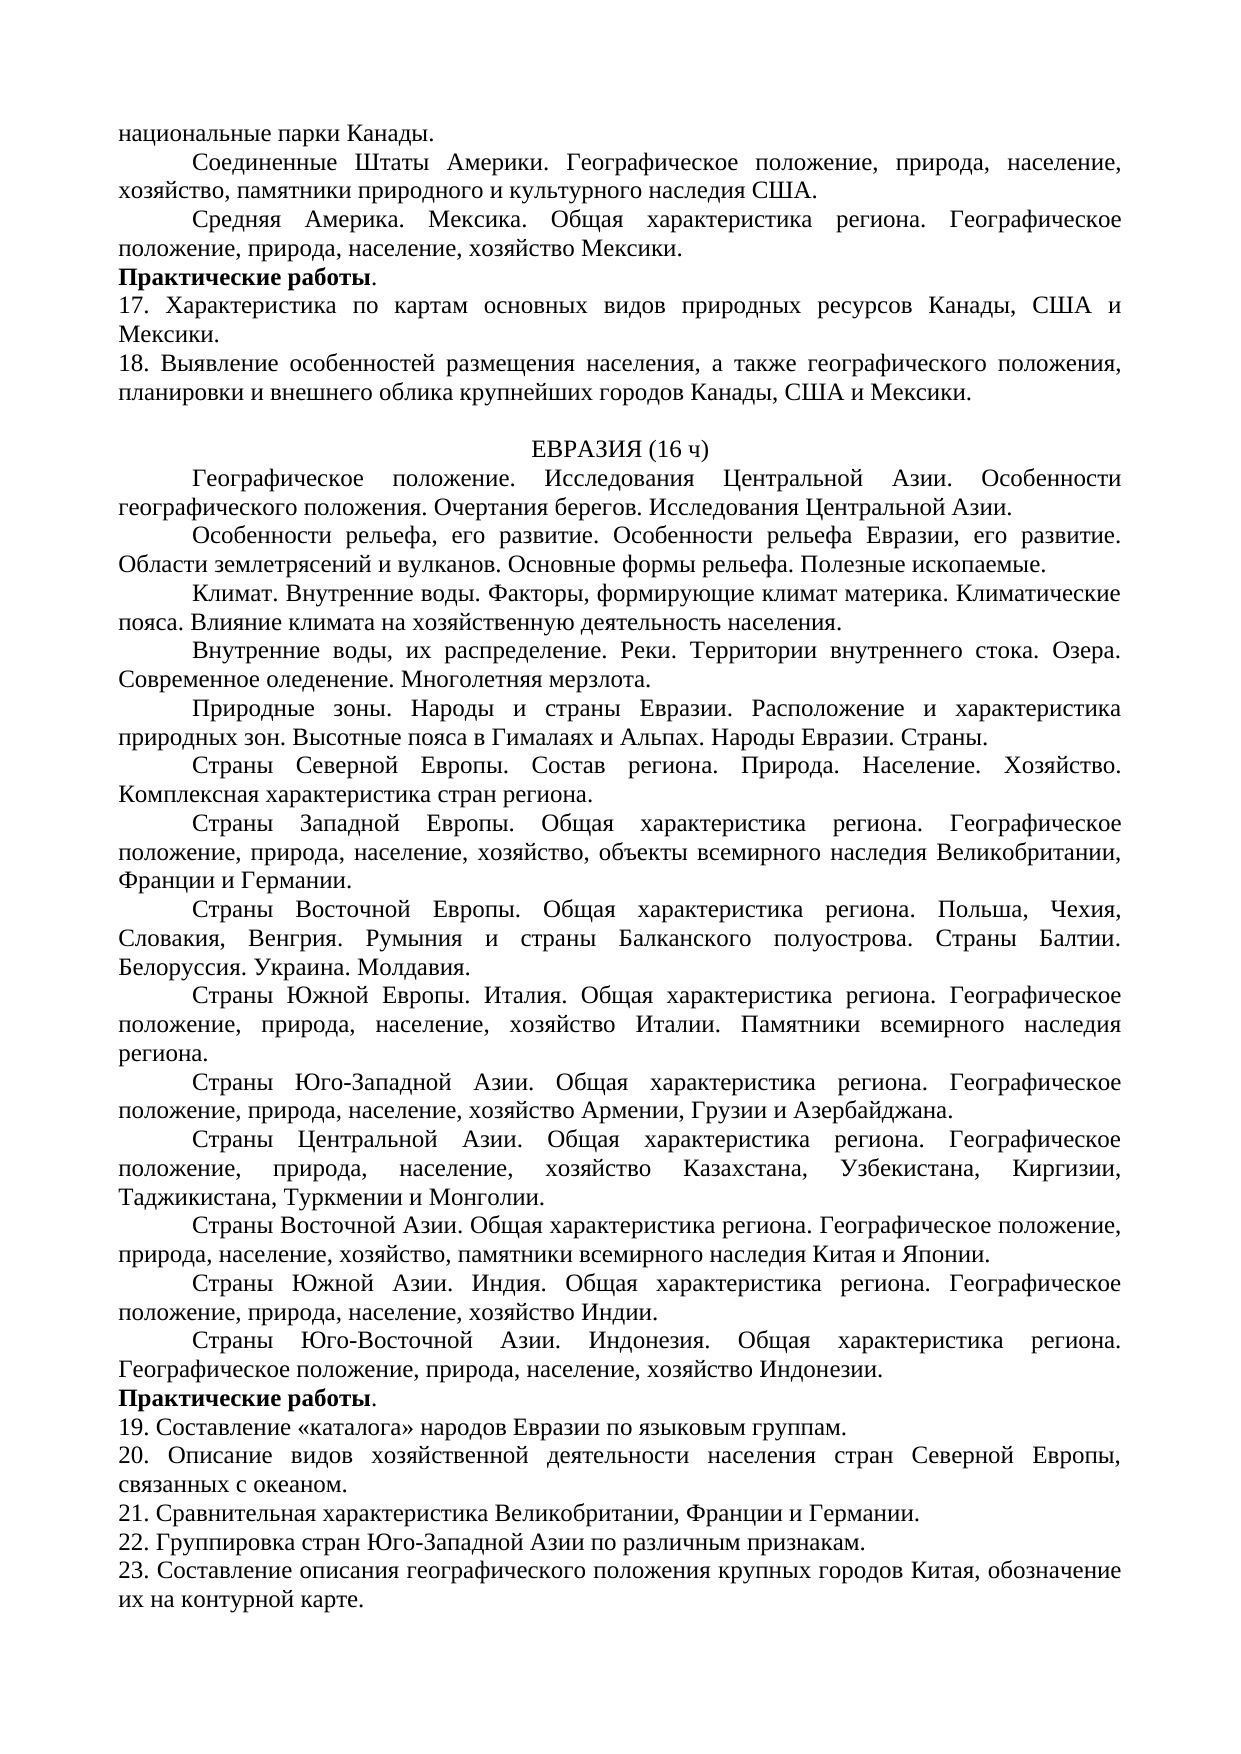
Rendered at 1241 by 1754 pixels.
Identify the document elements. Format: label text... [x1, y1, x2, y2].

text Страны Восточной Европы. Общая характеристика региона. Польша, Чехия, Словакия, Венгрия. Румыния и страны Балканского полуострова. Страны Балтии. Белоруссия. Украина. Молдавия. [118, 894, 1122, 981]
text Страны Восточной Азии. Общая характеристика региона. Географическое положение, природа, население, хозяйство, памятники всемирного наследия Китая и Японии. [118, 1211, 1122, 1268]
text Страны Юго-Западной Азии. Общая характеристика региона. Географическое положение, природа, население, хозяйство Армении, Грузии и Азербайджана. [118, 1067, 1122, 1124]
text Климат. Внутренние воды. Факторы, формирующие климат материка. Климатические пояса. Влияние климата на хозяйственную деятельность населения. [118, 578, 1122, 636]
text Страны Юго-Восточной Азии. Индонезия. Общая характеристика региона. Географическое положение, природа, население, хозяйство Индонезии. [118, 1326, 1122, 1383]
text Средняя Америка. Мексика. Общая характеристика региона. Географическое положение, природа, население, хозяйство Мексики. [118, 204, 1122, 262]
text Географическое положение. Исследования Центральной Азии. Особенности географического положения. Очертания берегов. Исследования Центральной Азии. [118, 463, 1122, 521]
text 19. Составление «каталога» народов Евразии по языковым группам. [118, 1412, 1122, 1441]
text Страны Западной Европы. Общая характеристика региона. Географическое положение, природа, население, хозяйство, объекты всемирного наследия Великобритании, Франции и Германии. [118, 808, 1122, 894]
text 23. Составление описания географического положения крупных городов Китая, обозначение их на контурной карте. [118, 1556, 1122, 1613]
text Страны Южной Европы. Италия. Общая характеристика региона. Географическое положение, природа, население, хозяйство Италии. Памятники всемирного наследия региона. [118, 981, 1122, 1067]
text 21. Сравнительная характеристика Великобритании, Франции и Германии. [118, 1498, 1122, 1527]
text Особенности рельефа, его развитие. Особенности рельефа Евразии, его развитие. Области землетрясений и вулканов. Основные формы рельефа. Полезные ископаемые. [118, 521, 1122, 578]
text Соединенные Штаты Америки. Географическое положение, природа, население, хозяйство, памятники природного и культурного наследия США. [118, 147, 1122, 204]
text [118, 118, 1122, 147]
text Страны Северной Европы. Состав региона. Природа. Население. Хозяйство. Комплексная характеристика стран региона. [118, 751, 1122, 808]
text Практические работы. [118, 262, 1122, 291]
text ЕВРАЗИЯ (16 ч) [118, 434, 1122, 463]
text Природные зоны. Народы и страны Евразии. Расположение и характеристика природных зон. Высотные пояса в Гималаях и Альпах. Народы Евразии. Страны. [118, 693, 1122, 751]
text Страны Центральной Азии. Общая характеристика региона. Географическое положение, природа, население, хозяйство Казахстана, Узбекистана, Киргизии, Таджикистана, Туркмении и Монголии. [118, 1124, 1122, 1211]
text 17. Характеристика по картам основных видов природных ресурсов Канады, США и Мексики. [118, 291, 1122, 348]
text 18. Выявление особенностей размещения населения, а также географического положения, планировки и внешнего облика крупнейших городов Канады, США и Мексики. [118, 348, 1122, 406]
text Страны Южной Азии. Индия. Общая характеристика региона. Географическое положение, природа, население, хозяйство Индии. [118, 1268, 1122, 1326]
text 20. Описание видов хозяйственной деятельности населения стран Северной Европы, связанных с океаном. [118, 1441, 1122, 1498]
text 22. Группировка стран Юго-Западной Азии по различным признакам. [118, 1527, 1122, 1556]
text Внутренние воды, их распределение. Реки. Территории внутреннего стока. Озера. Современное оледенение. Многолетняя мерзлота. [118, 636, 1122, 693]
text Практические работы. [118, 1383, 1122, 1412]
